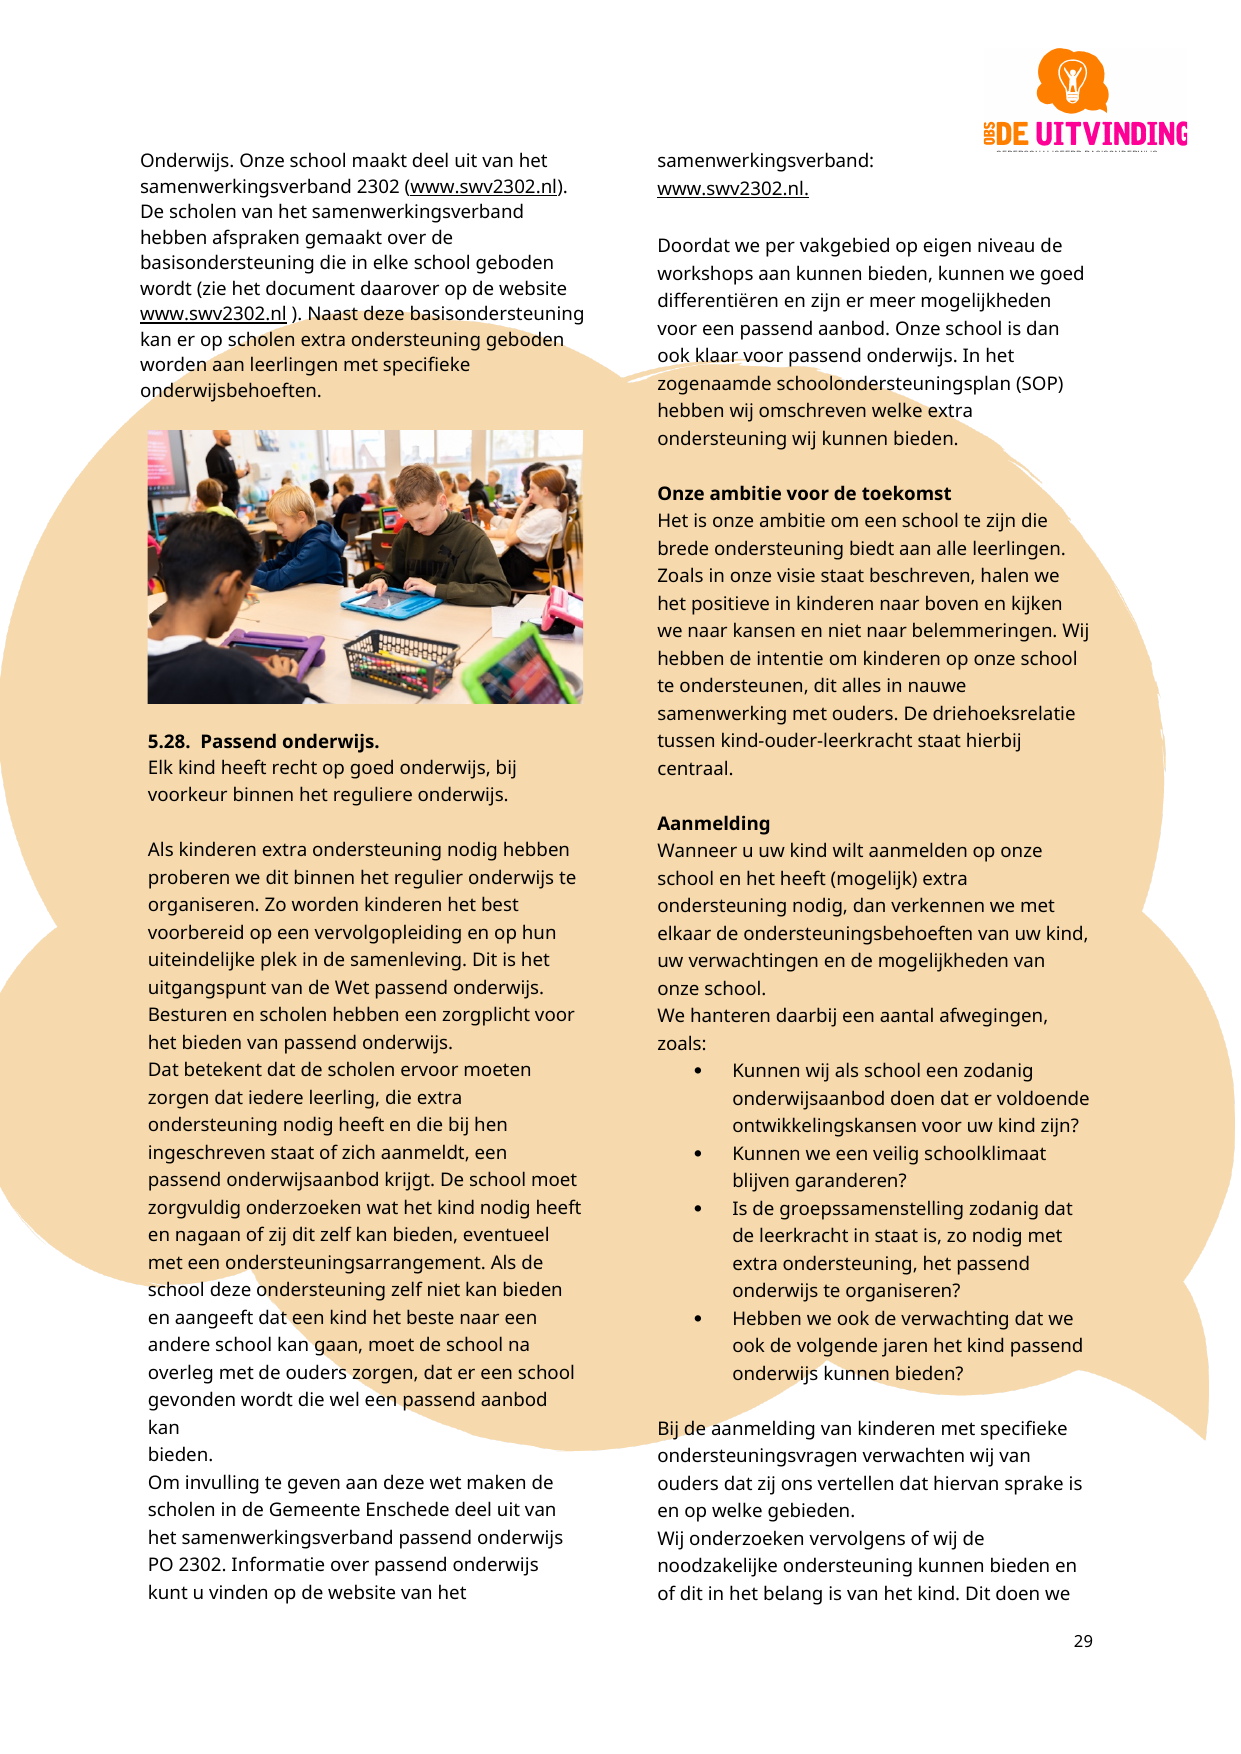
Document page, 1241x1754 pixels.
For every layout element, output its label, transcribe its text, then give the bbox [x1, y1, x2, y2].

text Om invulling te geven aan deze wet maken de scholen in de Gemeente Enschede deel uit van het samenwerkingsverband passend onderwijs PO 2302. Informatie over passend onderwijs kunt u vinden op de website van het samenwerkingsverband: www.swv2302.nl. [657, 148, 1093, 201]
text Elk kind heeft recht op goed onderwijs, bij voorkeur binnen het reguliere onderwijs. [148, 754, 583, 807]
text Het is onze ambitie om een school te zijn die brede ondersteuning biedt aan alle leerlingen. Zoals in onze visie staat beschreven, halen we het positieve in kinderen naar boven en kijken we naar kansen en niet naar belemmeringen. Wij hebben de intentie om kinderen op onze school te ondersteunen, dit alles in nauwe samenwerking met ouders. De driehoeksrelatie tussen kind-ouder-leerkracht staat hierbij centraal. [657, 508, 1093, 781]
text Bij de aanmelding van kinderen met specifieke ondersteuningsvragen verwachten wij van ouders dat zij ons vertellen dat hiervan sprake is en op welke gebieden. [657, 1415, 1093, 1523]
text Onze ambitie voor de toekomst [657, 480, 1093, 506]
text 5.28. Passend onderwijs. [148, 729, 583, 754]
picture [983, 48, 1188, 152]
text Om invulling te geven aan deze wet maken de scholen in de Gemeente Enschede deel uit van het samenwerkingsverband passend onderwijs PO 2302. Informatie over passend onderwijs kunt u vinden op de website van het samenwerkingsverband: www.swv2302.nl. [148, 1469, 583, 1605]
text Wanneer u uw kind wilt aanmelden op onze school en het heeft (mogelijk) extra ondersteuning nodig, dan verkennen we met elkaar de ondersteuningsbehoeften van uw kind, uw verwachtingen en de mogelijkheden van onze school. [657, 838, 1093, 1001]
table_cell Leerlingen met specifieke onderwijsbehoefte. [0, 274, 1241, 1480]
text Aanmelding [657, 810, 1093, 836]
text We hanteren daarbij een aantal afwegingen, zoals: [657, 1003, 1093, 1056]
list Is de groepssamenstelling zodanig dat de leerkracht in staat is, zo nodig met extra ondersteuning, het passend onderwijs te organiseren? [694, 1195, 1093, 1303]
text Besturen en scholen hebben een zorgplicht voor het bieden van passend onderwijs. Dat betekent dat de scholen ervoor moeten zorgen dat iedere leerling, die extra ondersteuning nodig heeft en die bij hen ingeschreven staat of zich aanmeldt, een passend onderwijsaanbod krijgt. De school moet zorgvuldig onderzoeken wat het kind nodig heeft en nagaan of zij dit zelf kan bieden, eventueel met een ondersteuningsarrangement. Als de school deze ondersteuning zelf niet kan bieden en aangeeft dat een kind het beste naar een andere school kan gaan, moet de school na overleg met de ouders zorgen, dat er een school gevonden wordt die wel een passend aanbod kan bieden. [148, 1002, 583, 1467]
list Kunnen wij als school een zodanig onderwijsaanbod doen dat er voldoende ontwikkelingskansen voor uw kind zijn? [694, 1058, 1093, 1138]
text Als kinderen extra ondersteuning nodig hebben [148, 837, 583, 862]
text Doordat we per vakgebied op eigen niveau de workshops aan kunnen bieden, kunnen we goed differentiëren en zijn er meer mogelijkheden voor een passend aanbod. Onze school is dan ook klaar voor passend onderwijs. In het zogenaamde schoolondersteuningsplan (SOP) hebben wij omschreven welke extra ondersteuning wij kunnen bieden. [657, 233, 1093, 451]
list Kunnen we een veilig schoolklimaat blijven garanderen? [694, 1140, 1093, 1193]
list Hebben we ook de verwachting dat we ook de volgende jaren het kind passend onderwijs kunnen bieden? [694, 1305, 1093, 1386]
picture [147, 430, 584, 704]
text proberen we dit binnen het regulier onderwijs te organiseren. Zo worden kinderen het best voorbereid op een vervolgopleiding en op hun uiteindelijke plek in de samenleving. Dit is het uitgangspunt van de Wet passend onderwijs. [148, 864, 583, 1000]
